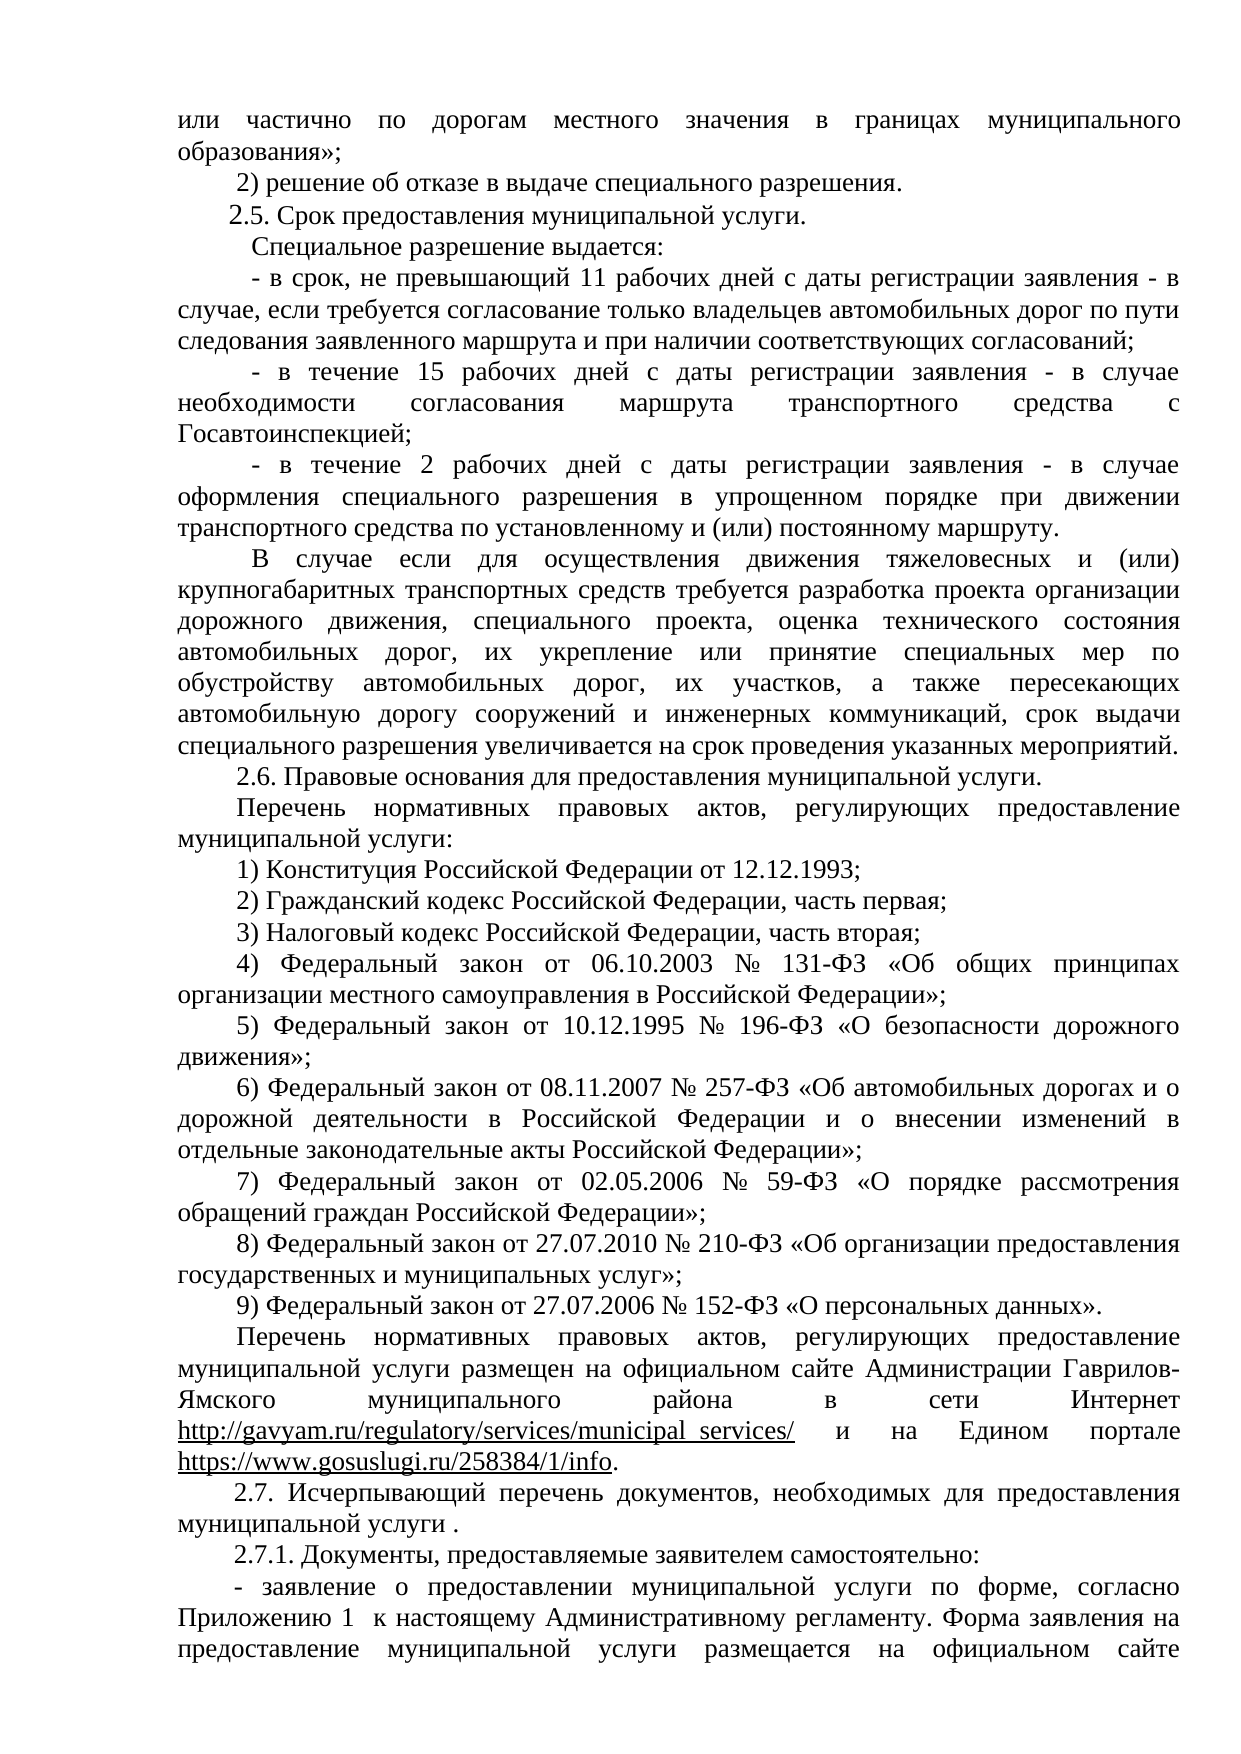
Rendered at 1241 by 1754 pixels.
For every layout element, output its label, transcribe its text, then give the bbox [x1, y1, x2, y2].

text 5) Федеральный закон от 10.12.1995 № 196-ФЗ «О безопасности дорожного движения»; [177, 1009, 1181, 1071]
text 2.6. Правовые основания для предоставления муниципальной услуги. [177, 760, 1181, 791]
text 9) Федеральный закон от 27.07.2006 № 152-ФЗ «О персональных данных». [177, 1289, 1181, 1321]
text Специальное разрешение выдается: [177, 230, 1181, 262]
text 7) Федеральный закон от 02.05.2006 № 59-ФЗ «О порядке рассмотрения обращений граждан Российской Федерации»; [177, 1165, 1181, 1227]
text 2.7.1. Документы, предоставляемые заявителем самостоятельно: [177, 1538, 1181, 1570]
text 6) Федеральный закон от 08.11.2007 № 257-ФЗ «Об автомобильных дорогах и о дорожной деятельности в Российской Федерации и о внесении изменений в отдельные законодательные акты Российской Федерации»; [177, 1071, 1181, 1165]
text 4) Федеральный закон от 06.10.2003 № 131-ФЗ «Об общих принципах организации местного самоуправления в Российской Федерации»; [177, 947, 1181, 1009]
text - в течение 15 рабочих дней с даты регистрации заявления - в случае необходимости согласования маршрута транспортного средства с Госавтоинспекцией; [177, 355, 1181, 448]
text - в срок, не превышающий 11 рабочих дней с даты регистрации заявления - в случае, если требуется согласование только владельцев автомобильных дорог по пути следования заявленного маршрута и при наличии соответствующих согласований; [177, 262, 1181, 355]
text 2.7. Исчерпывающий перечень документов, необходимых для предоставления муниципальной услуги . [177, 1476, 1181, 1538]
text 2) Гражданский кодекс Российской Федерации, часть первая; [177, 884, 1181, 916]
text 1) Конституция Российской Федерации от 12.12.1993; [177, 853, 1181, 884]
text 2) решение об отказе в выдаче специального разрешения. [177, 166, 1181, 197]
text 3) Налоговый кодекс Российской Федерации, часть вторая; [177, 916, 1181, 947]
text - в течение 2 рабочих дней с даты регистрации заявления - в случае оформления специального разрешения в упрощенном порядке при движении транспортного средства по установленному и (или) постоянному маршруту. [177, 448, 1181, 542]
text Перечень нормативных правовых актов, регулирующих предоставление муниципальной услуги размещен на официальном сайте Администрации Гаврилов-Ямского муниципального района в сети Интернет http://gavyam.ru/regulatory/services/municipal_services/ и на Едином портале https://www.gosuslugi.ru/258384/1/info. [177, 1321, 1181, 1476]
text В случае если для осуществления движения тяжеловесных и (или) крупногабаритных транспортных средств требуется разработка проекта организации дорожного движения, специального проекта, оценка технического состояния автомобильных дорог, их укрепление или принятие специальных мер по обустройству автомобильных дорог, их участков, а также пересекающих автомобильную дорогу сооружений и инженерных коммуникаций, срок выдачи специального разрешения увеличивается на срок проведения указанных мероприятий. [177, 542, 1181, 760]
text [177, 1570, 1181, 1663]
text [177, 103, 1181, 166]
text 2.5. Срок предоставления муниципальной услуги. [177, 197, 1181, 230]
text Перечень нормативных правовых актов, регулирующих предоставление муниципальной услуги: [177, 791, 1181, 853]
text 8) Федеральный закон от 27.07.2010 № 210-ФЗ «Об организации предоставления государственных и муниципальных услуг»; [177, 1227, 1181, 1289]
